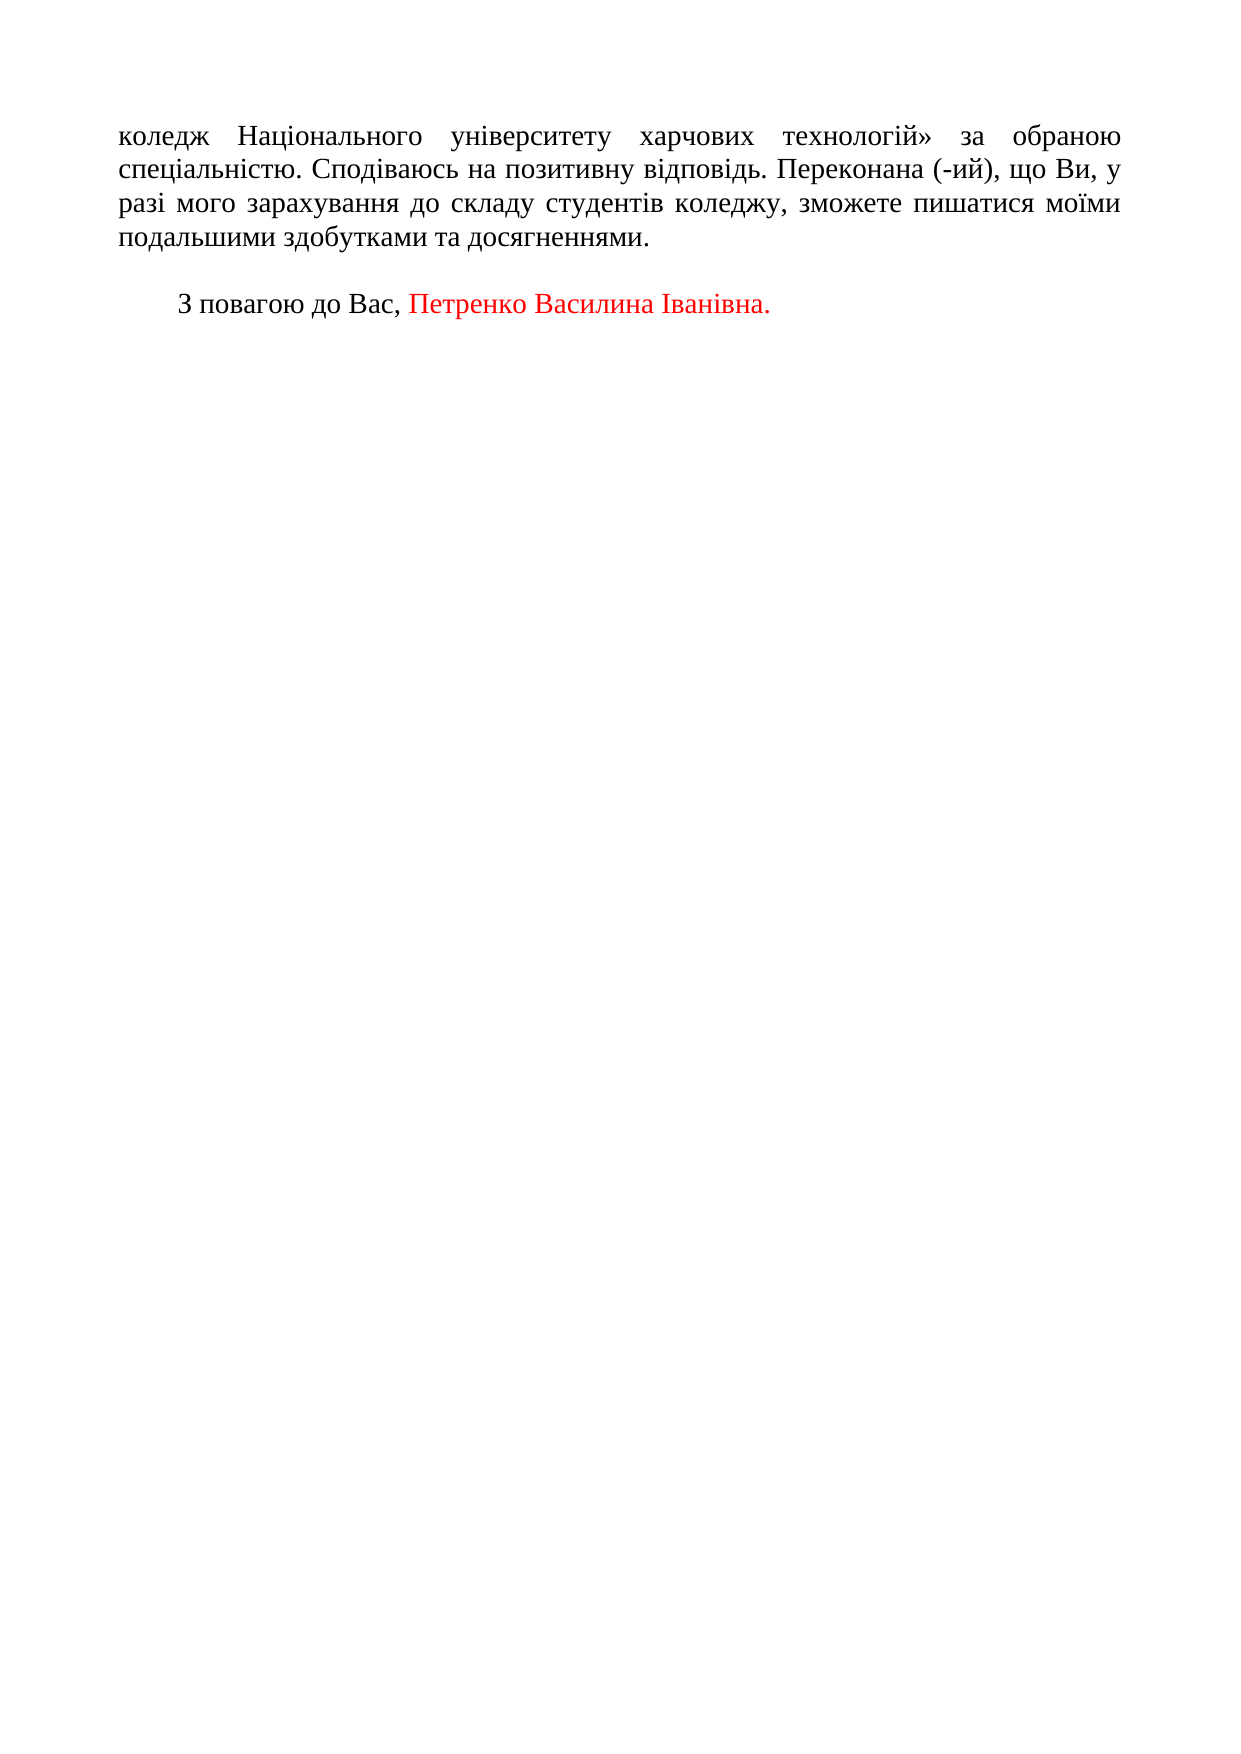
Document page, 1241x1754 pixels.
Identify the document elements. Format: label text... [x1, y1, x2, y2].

text З повагою до Вас, Петренко Василина Іванівна. [118, 286, 1122, 319]
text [118, 118, 1122, 252]
